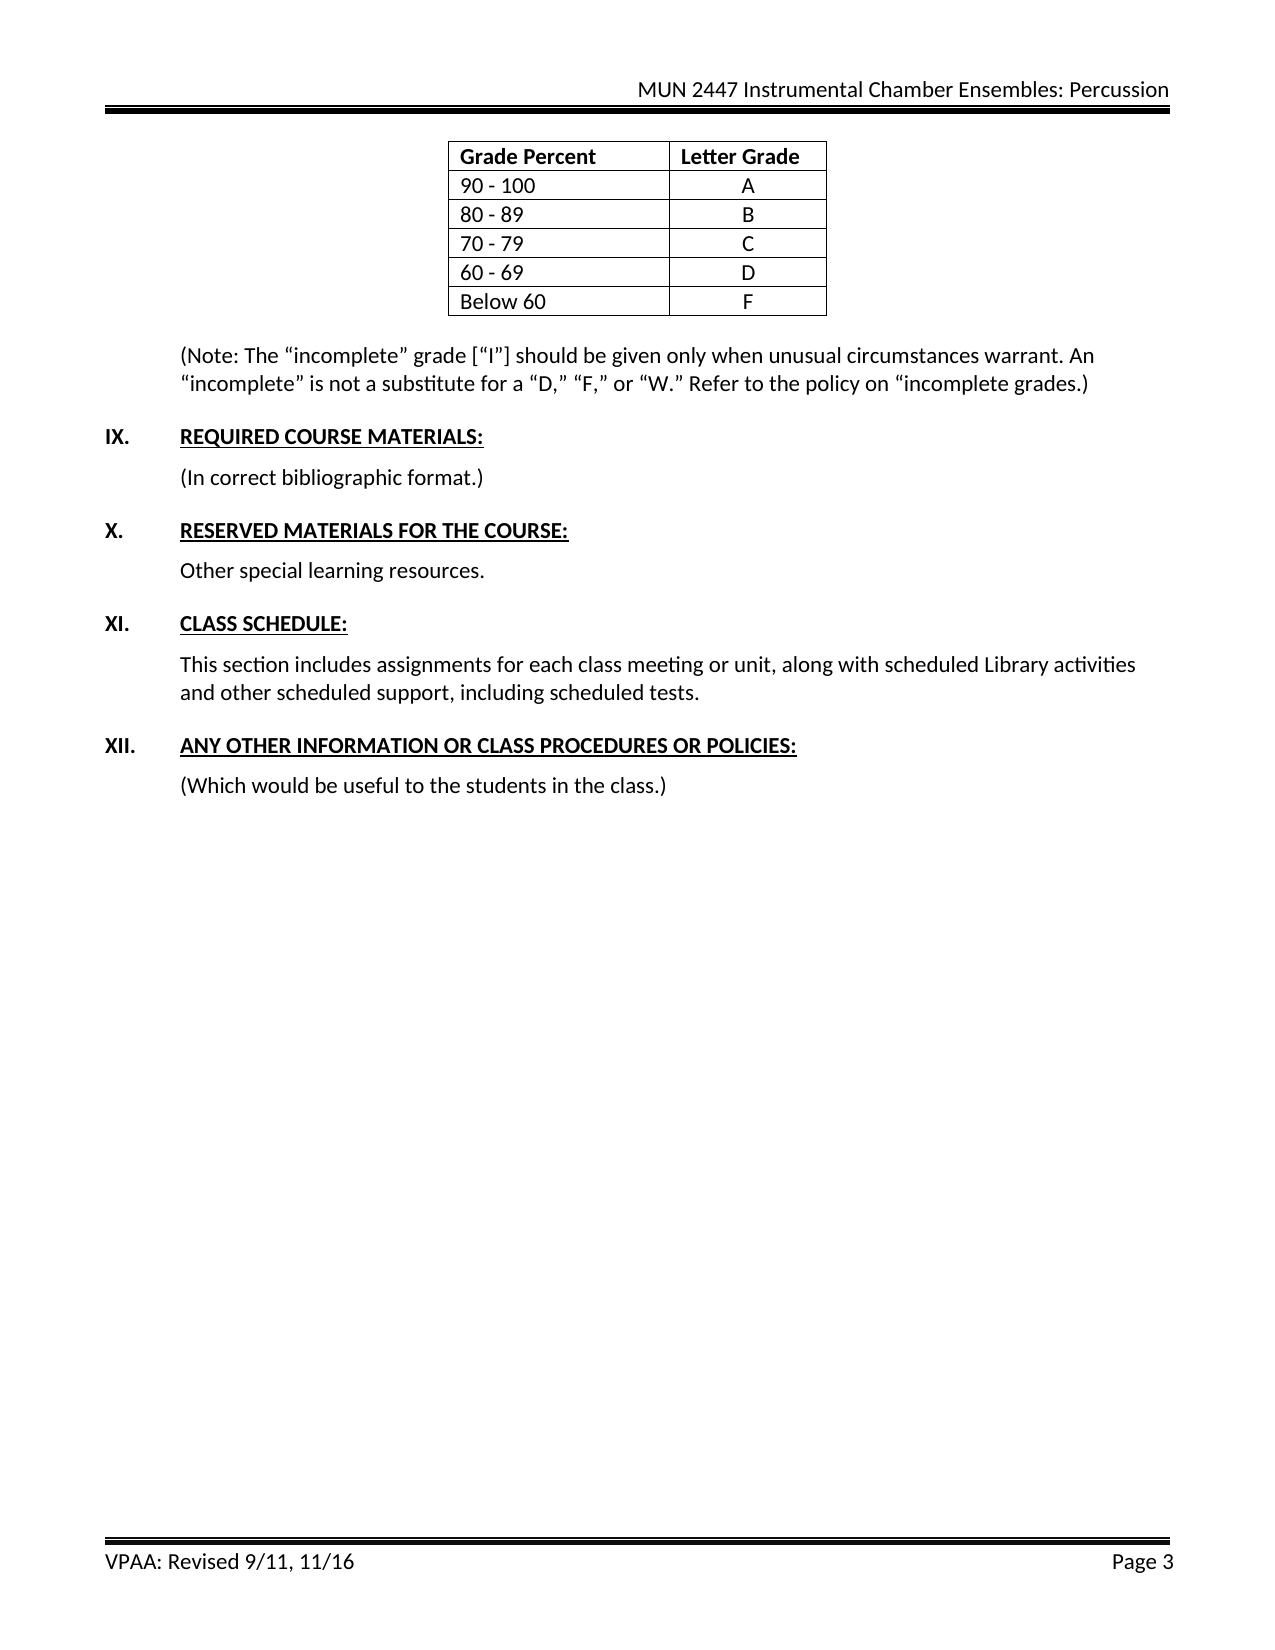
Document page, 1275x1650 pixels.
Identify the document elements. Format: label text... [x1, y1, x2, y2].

text This section includes assignments for each class meeting or unit, along with scheduled Library activities and other scheduled support, including scheduled tests. [180, 650, 1170, 706]
table_cell 90 - 100 [449, 171, 669, 199]
subtitle RESERVED MATERIALS FOR THE COURSE: [105, 516, 1170, 544]
text (In correct bibliographic format.) [180, 463, 1170, 491]
table_cell C [670, 229, 826, 257]
text (Which would be useful to the students in the class.) [180, 772, 1170, 799]
text (Note: The “incomplete” grade [“I”] should be given only when unusual circumstances warrant. An “incomplete” is not a substitute for a “D,” “F,” or “W.” Refer to the policy on “incomplete grades.) [180, 341, 1170, 397]
subtitle ANY OTHER INFORMATION OR CLASS PROCEDURES OR POLICIES: [105, 731, 1170, 759]
subtitle CLASS SCHEDULE: [105, 609, 1170, 637]
subtitle REQUIRED COURSE MATERIALS: [105, 422, 1170, 450]
table_cell 70 - 79 [449, 229, 669, 257]
text Other special learning resources. [180, 556, 1170, 584]
table_header Letter Grade [670, 142, 826, 170]
table_header Grade Percent [449, 142, 669, 170]
table_cell F [670, 287, 826, 315]
table_cell 60 - 69 [449, 258, 669, 286]
table_cell 80 - 89 [449, 200, 669, 228]
table_cell D [670, 258, 826, 286]
table_cell B [670, 200, 826, 228]
table_cell Below 60 [449, 287, 669, 315]
table_cell A [670, 171, 826, 199]
